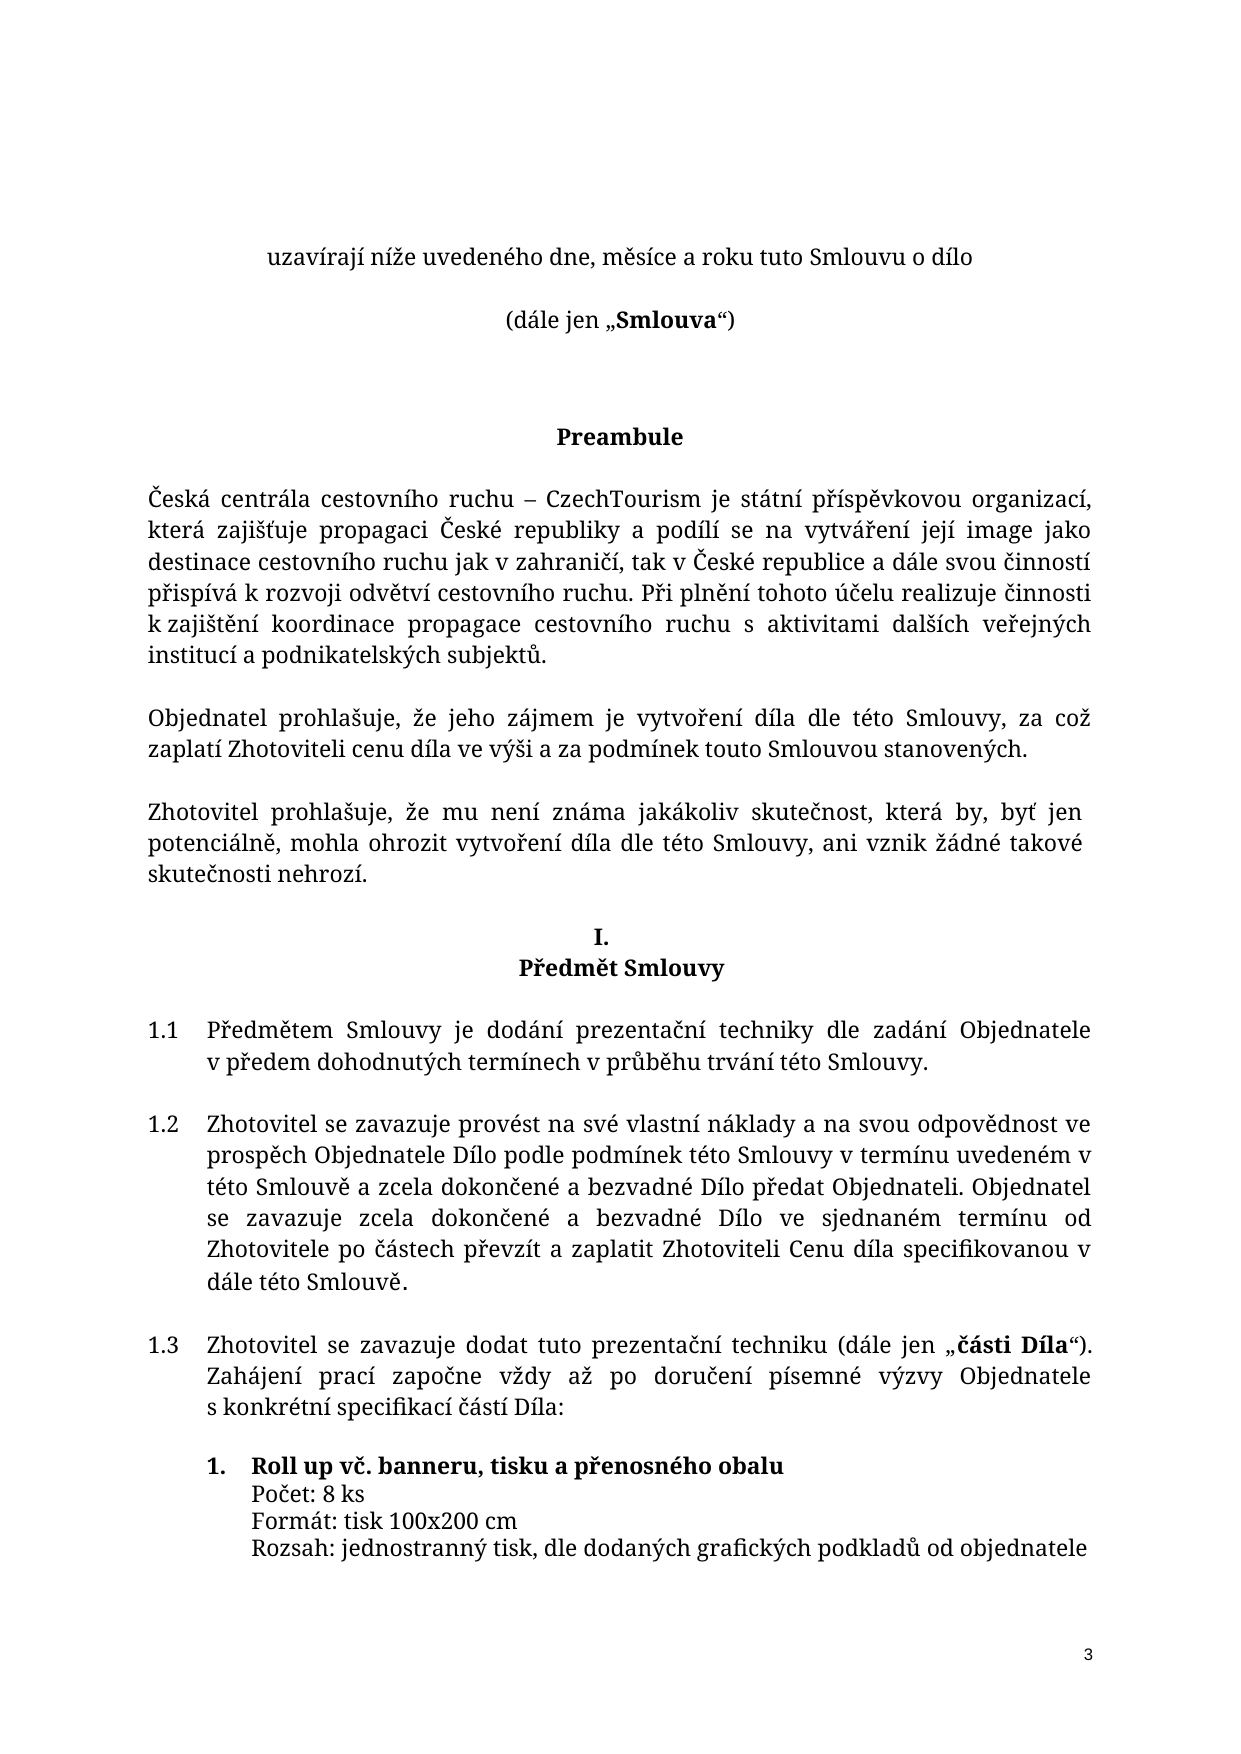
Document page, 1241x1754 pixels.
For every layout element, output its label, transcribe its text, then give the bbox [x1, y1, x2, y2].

text (dále jen „Smlouva“) [148, 304, 1093, 335]
title Česká centrála cestovního ruchu – CzechTourism je státní příspěvkovou organizací, která zajišťuje propagaci České republiky a podílí se na vytváření její image jako destinace cestovního ruchu jak v zahraničí, tak v České republice a dále svou činností přispívá k rozvoji odvětví cestovního ruchu. Při plnění tohoto účelu realizuje činnosti k zajištění koordinace propagace cestovního ruchu s aktivitami dalších veřejných institucí a podnikatelských subjektů. [148, 483, 1093, 671]
list Roll up vč. banneru, tisku a přenosného obalu [207, 1449, 1093, 1481]
list Předmětem Smlouvy je dodání prezentační techniky dle zadání Objednatele v předem dohodnutých termínech v průběhu trvání této Smlouvy. [148, 1014, 1093, 1077]
text Zhotovitel prohlašuje, že mu není známa jakákoliv skutečnost, která by, byť jen potenciálně, mohla ohrozit vytvoření díla dle této Smlouvy, ani vznik žádné takové skutečnosti nehrozí. [148, 796, 1084, 889]
text uzavírají níže uvedeného dne, měsíce a roku tuto Smlouvu o dílo [148, 241, 1093, 273]
list Zhotovitel se zavazuje dodat tuto prezentační techniku (dále jen „části Díla“). Zahájení prací započne vždy až po doručení písemné výzvy Objednatele s konkrétní specifikací částí Díla: [148, 1329, 1093, 1422]
text Rozsah: jednostranný tisk, dle dodaných grafických podkladů od objednatele [251, 1535, 1093, 1562]
text Počet: 8 ks [251, 1481, 1093, 1508]
subtitle Preambule [148, 421, 1093, 452]
subtitle Předmět Smlouvy [151, 952, 1093, 983]
list Zhotovitel se zavazuje provést na své vlastní náklady a na svou odpovědnost ve prospěch Objednatele Dílo podle podmínek této Smlouvy v termínu uvedeném v této Smlouvě a zcela dokončené a bezvadné Dílo předat Objednateli. Objednatel se zavazuje zcela dokončené a bezvadné Dílo ve sjednaném termínu od Zhotovitele po částech převzít a zaplatit Zhotoviteli Cenu díla specifikovanou v dále této Smlouvě. [148, 1108, 1093, 1297]
text Formát: tisk 100x200 cm [251, 1508, 1093, 1535]
text Objednatel prohlašuje, že jeho zájmem je vytvoření díla dle této Smlouvy, za což zaplatí Zhotoviteli cenu díla ve výši a za podmínek touto Smlouvou stanovených. [148, 702, 1093, 764]
subtitle I. [151, 921, 1093, 952]
